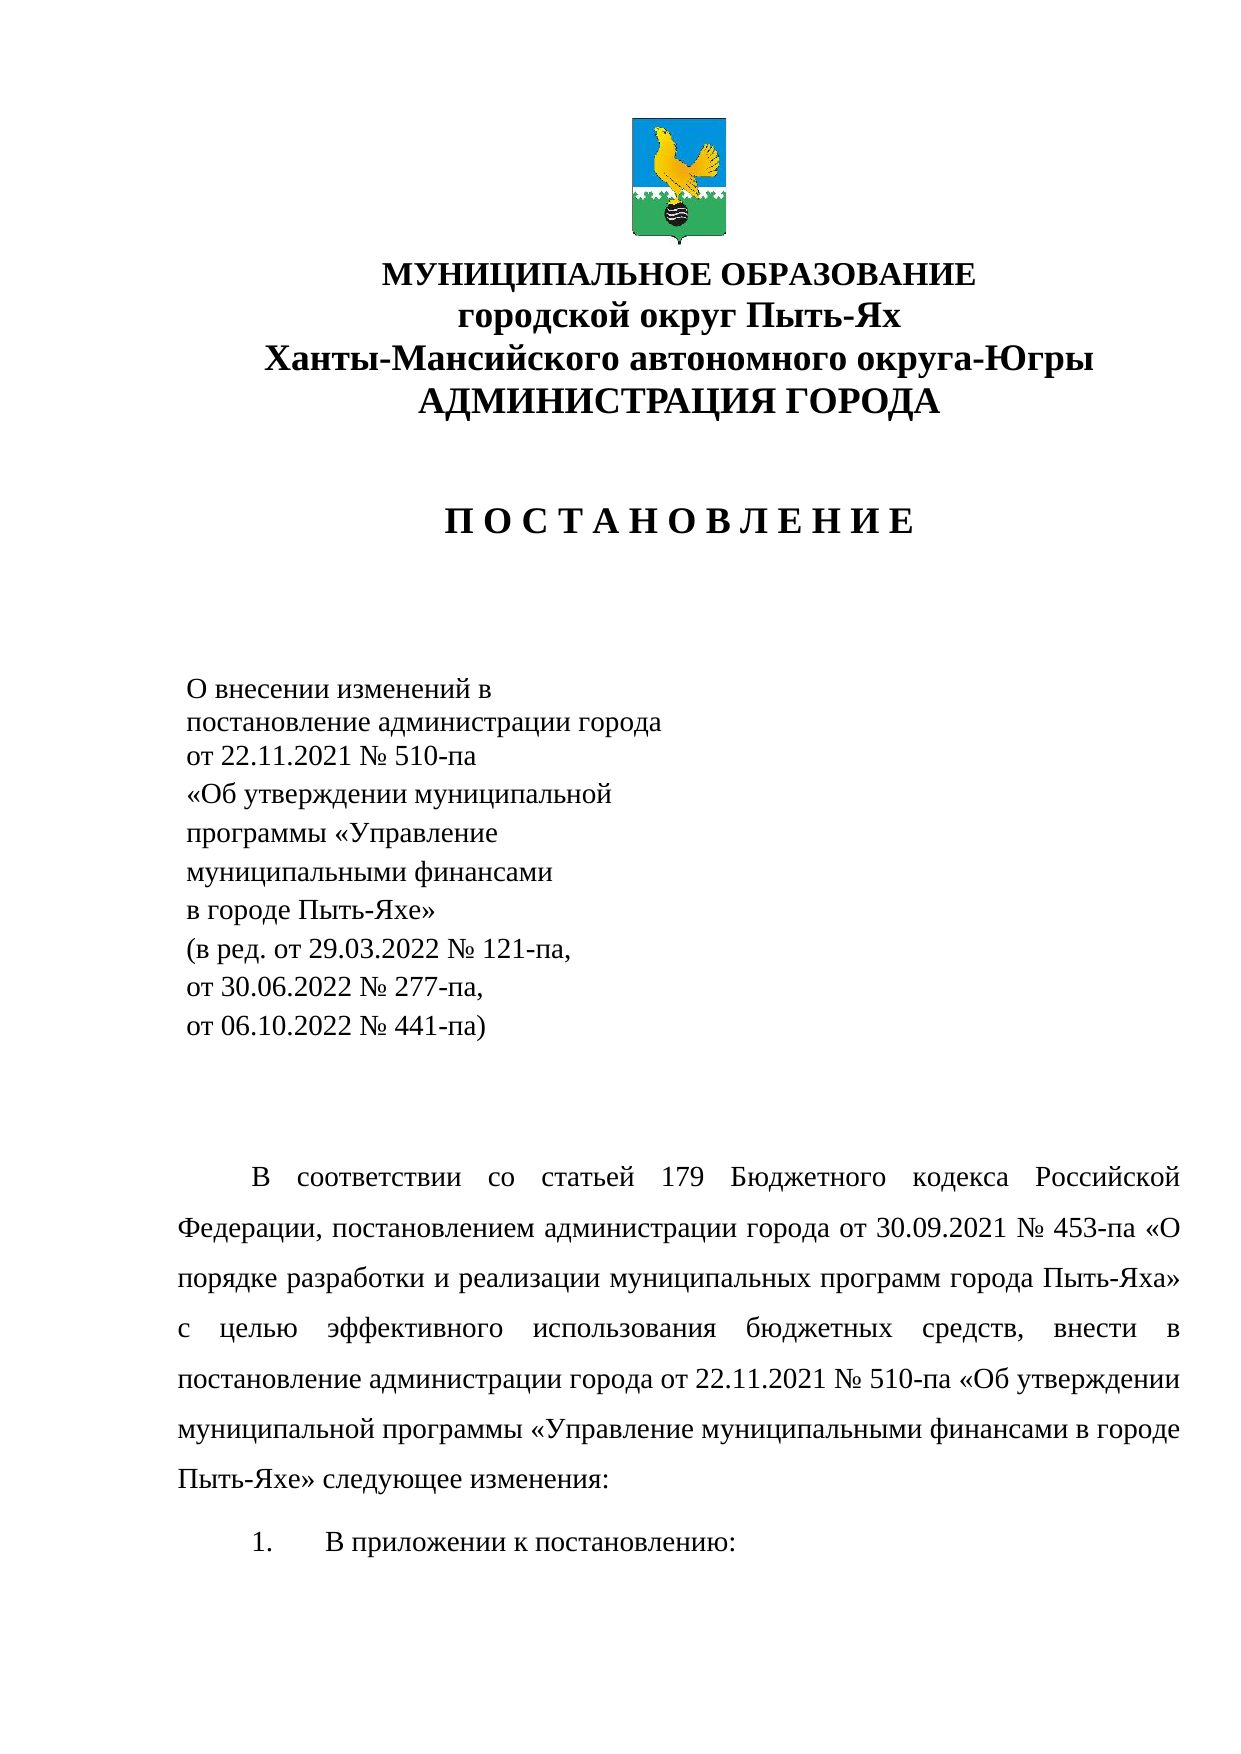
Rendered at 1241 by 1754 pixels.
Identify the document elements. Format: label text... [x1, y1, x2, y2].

text в городе Пыть-Яхе» [186, 892, 1181, 926]
text муниципальными финансами [186, 854, 1181, 887]
text О внесении изменений в [186, 671, 1181, 704]
text МУНИЦИПАЛЬНОЕ ОБРАЗОВАНИЕ [177, 254, 1181, 292]
text постановление администрации города [186, 704, 1181, 738]
text программы «Управление [186, 815, 1181, 849]
text Ханты-Мансийского автономного округа-Югры [177, 336, 1181, 379]
text «Об утверждении муниципальной [186, 777, 1181, 810]
text АДМИНИСТРАЦИЯ ГОРОДА [177, 379, 1181, 422]
text 1. В приложении к постановлению: [177, 1524, 1181, 1558]
text городской округ Пыть-Ях [177, 292, 1181, 336]
text П О С Т А Н О В Л Е Н И Е [177, 498, 1181, 542]
picture [632, 118, 727, 254]
text от 30.06.2022 № 277-па, [186, 969, 1181, 1003]
text от 22.11.2021 № 510-па [186, 738, 1181, 772]
text (в ред. от 29.03.2022 № 121-па, [186, 931, 1181, 964]
text от 06.10.2022 № 441-па) [186, 1008, 1181, 1041]
text В соответствии со статьей 179 Бюджетного кодекса Российской Федерации, постановлением администрации города от 30.09.2021 № 453-па «О порядке разработки и реализации муниципальных программ города Пыть-Яха» с целью эффективного использования бюджетных средств, внести в постановление администрации города от 22.11.2021 № 510-па «Об утверждении муниципальной программы «Управление муниципальными финансами в городе Пыть-Яхе» следующее изменения: [177, 1159, 1181, 1495]
